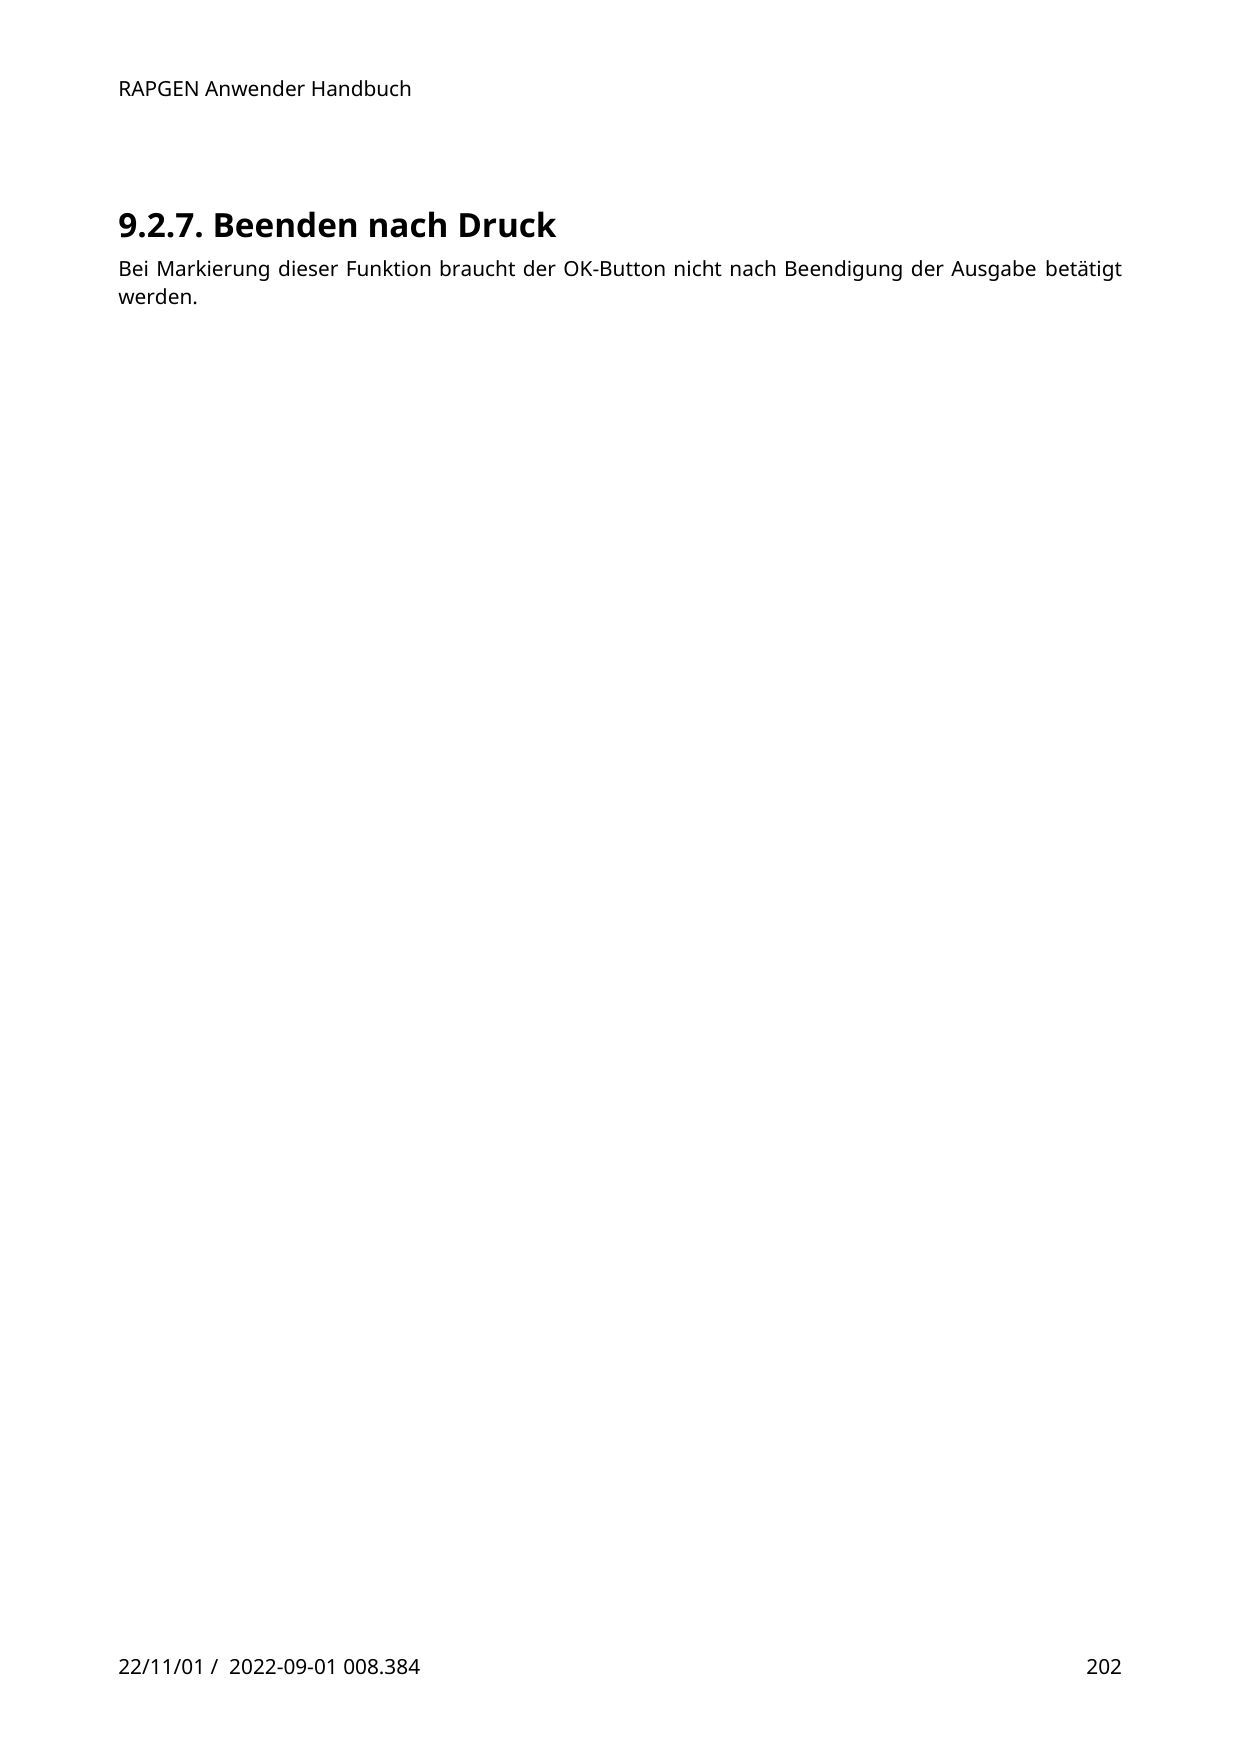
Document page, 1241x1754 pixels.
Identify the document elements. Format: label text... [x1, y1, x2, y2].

text Bei Markierung dieser Funktion braucht der OK-Button nicht nach Beendigung der Ausgabe betätigt werden. [118, 254, 1122, 311]
subtitle 9.2.7. Beenden nach Druck [118, 202, 1122, 248]
